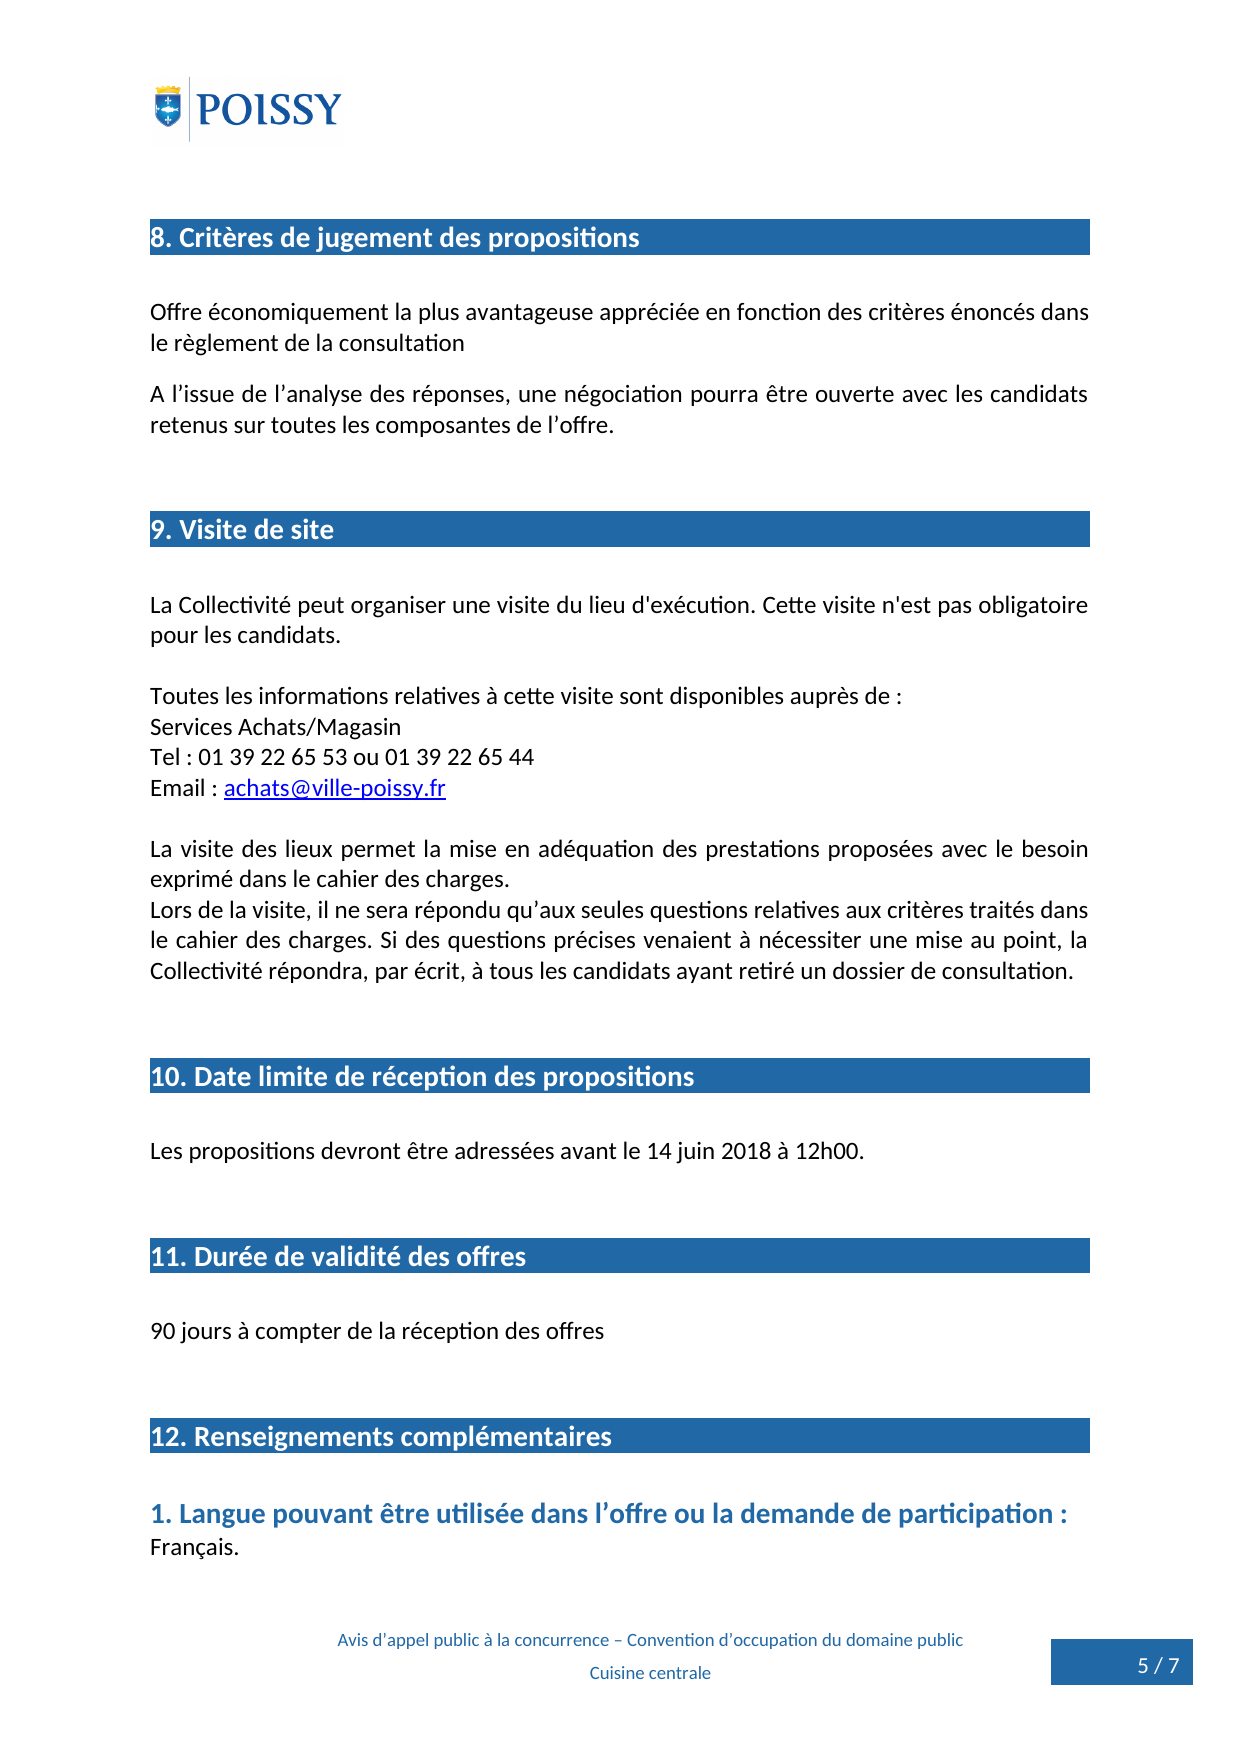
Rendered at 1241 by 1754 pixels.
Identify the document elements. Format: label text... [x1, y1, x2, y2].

text Français. [150, 1531, 1090, 1561]
text La visite des lieux permet la mise en adéquation des prestations proposées avec le besoin exprimé dans le cahier des charges. [150, 833, 1090, 894]
subtitle 9. Visite de site [150, 511, 1090, 547]
text 90 jours à compter de la réception des offres [150, 1315, 1090, 1346]
subtitle 10. Date limite de réception des propositions [150, 1058, 1090, 1093]
text La Collectivité peut organiser une visite du lieu d'exécution. Cette visite n'est pas obligatoire pour les candidats. [150, 589, 1090, 650]
text A l’issue de l’analyse des réponses, une négociation pourra être ouverte avec les candidats retenus sur toutes les composantes de l’offre. [150, 378, 1090, 439]
subtitle 1. Langue pouvant être utilisée dans l’offre ou la demande de participation : [150, 1495, 1090, 1531]
text Toutes les informations relatives à cette visite sont disponibles auprès de : [150, 680, 1090, 711]
picture [150, 75, 344, 147]
text Les propositions devront être adressées avant le 14 juin 2018 à 12h00. [150, 1135, 1090, 1166]
subtitle 11. Durée de validité des offres [150, 1238, 1090, 1273]
subtitle 8. Critères de jugement des propositions [150, 219, 1090, 255]
text Lors de la visite, il ne sera répondu qu’aux seules questions relatives aux critères traités dans le cahier des charges. Si des questions précises venaient à nécessiter une mise au point, la Collectivité répondra, par écrit, à tous les candidats ayant retiré un dossier de consultation. [150, 894, 1090, 986]
text Email : achats@ville-poissy.fr [150, 772, 1090, 802]
text Offre économiquement la plus avantageuse appréciée en fonction des critères énoncés dans le règlement de la consultation [150, 296, 1090, 357]
text Tel : 01 39 22 65 53 ou 01 39 22 65 44 [150, 741, 1090, 772]
text Services Achats/Magasin [150, 711, 1090, 741]
subtitle 12. Renseignements complémentaires [150, 1418, 1090, 1453]
